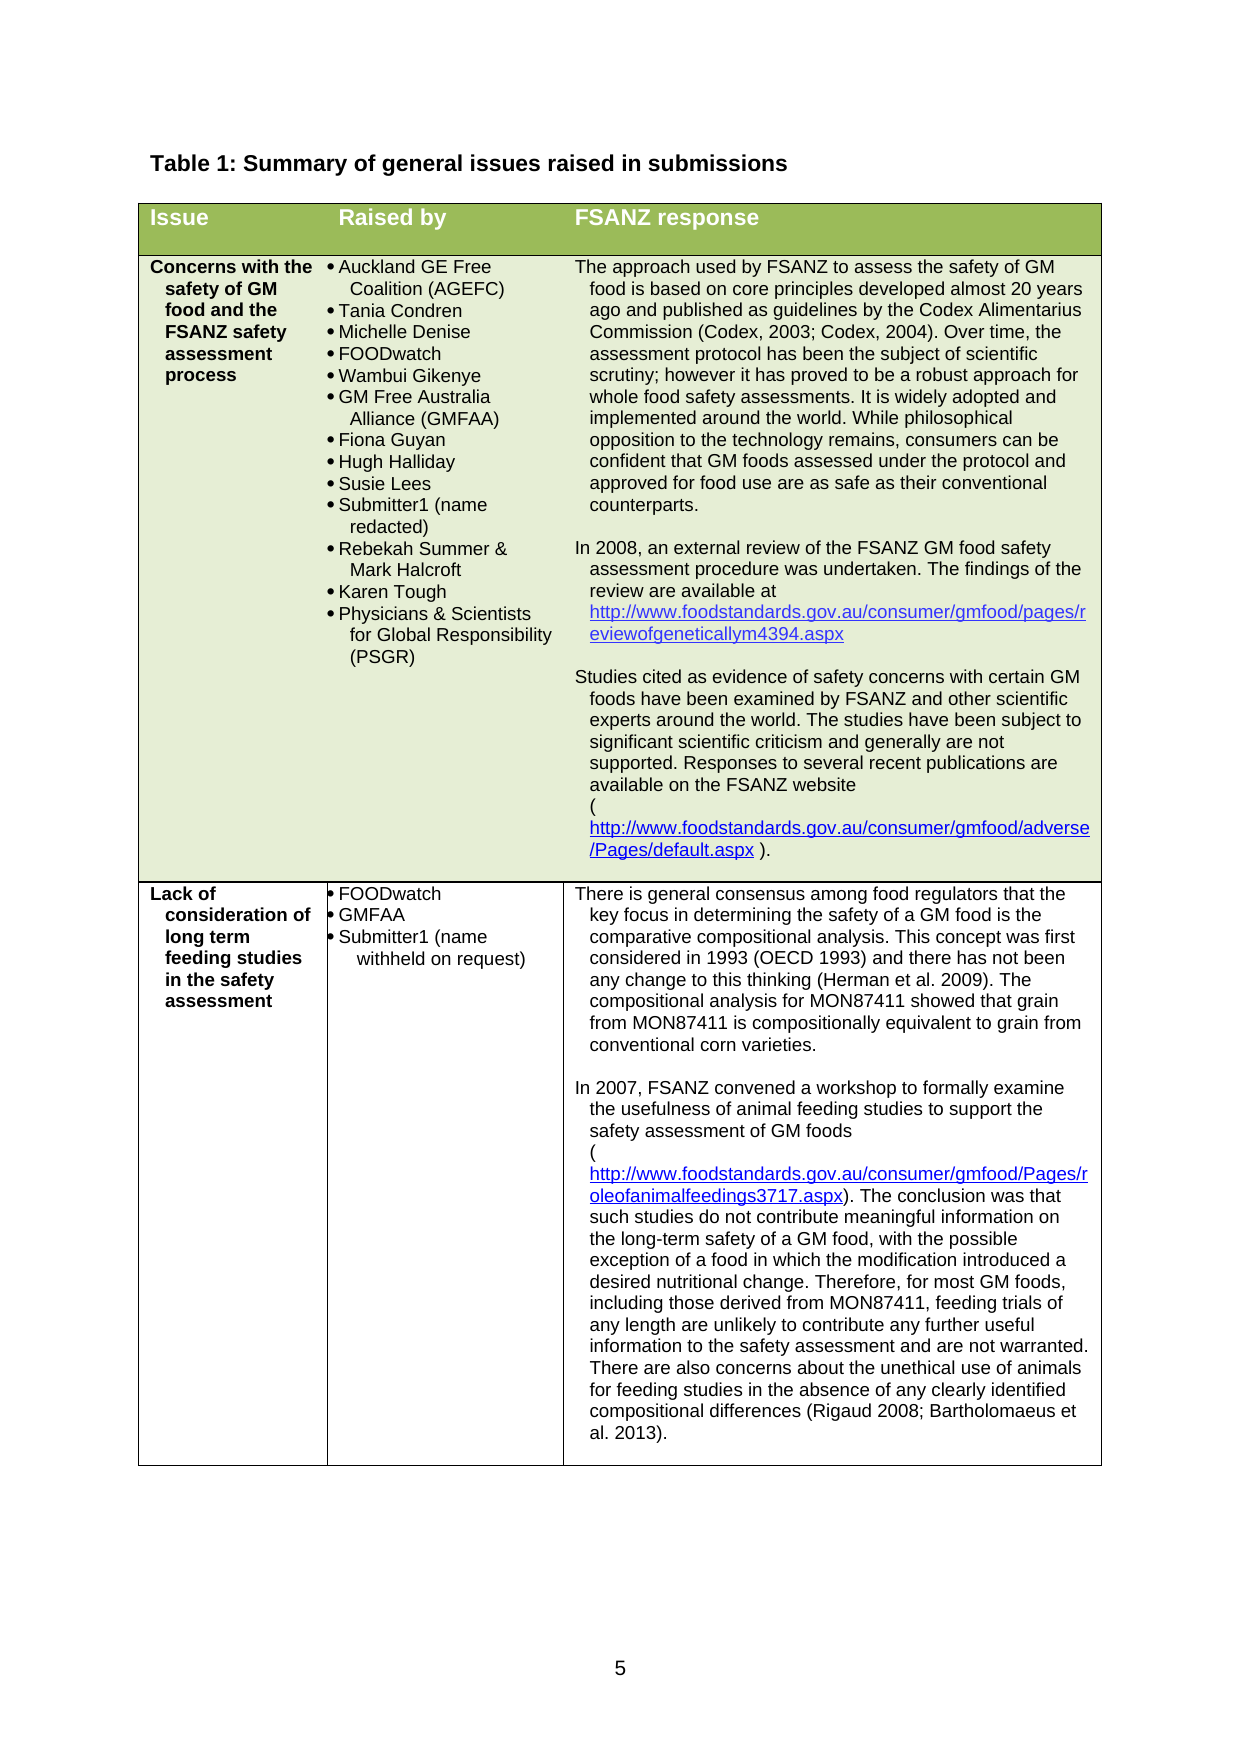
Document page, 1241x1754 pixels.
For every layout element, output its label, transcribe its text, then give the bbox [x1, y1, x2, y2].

table_cell Lack of consideration of long term feeding studies in the safety assessment [139, 883, 327, 1465]
table_header Issue [139, 204, 327, 255]
text Table 1: Summary of general issues raised in submissions [150, 150, 1090, 176]
table_cell FOODwatch GMFAA Submitter1 (name withheld on request) [328, 883, 563, 1465]
table_header Raised by [327, 204, 563, 255]
table_cell There is general consensus among food regulators that the key focus in determining the safety of a GM food is the comparative compositional analysis. This concept was first considered in 1993 (OECD 1993) and there has not been any change to this thinking (Herman et al. 2009). The compositional analysis for MON87411 showed that grain from MON87411 is compositionally equivalent to grain from conventional corn varieties. In 2007, FSANZ convened a workshop to formally examine the usefulness of animal feeding studies to support the safety assessment of GM foods (http://www.foodstandards.gov.au/consumer/gmfood/Pages/roleofanimalfeedings3717.aspx). The conclusion was that such studies do not contribute meaningful information on the long-term safety of a GM food, with the possible exception of a food in which the modification introduced a desired nutritional change. Therefore, for most GM foods, including those derived from MON87411, feeding trials of any length are unlikely to contribute any further useful information to the safety assessment and are not warranted. There are also concerns about the unethical use of animals for feeding studies in the absence of any clearly identified compositional differences (Rigaud 2008; Bartholomaeus et al. 2013). [564, 883, 1101, 1465]
table_cell The approach used by FSANZ to assess the safety of GM food is based on core principles developed almost 20 years ago and published as guidelines by the Codex Alimentarius Commission (Codex, 2003; Codex, 2004). Over time, the assessment protocol has been the subject of scientific scrutiny; however it has proved to be a robust approach for whole food safety assessments. It is widely adopted and implemented around the world. While philosophical opposition to the technology remains, consumers can be confident that GM foods assessed under the protocol and approved for food use are as safe as their conventional counterparts. In 2008, an external review of the FSANZ GM food safety assessment procedure was undertaken. The findings of the review are available at http://www.foodstandards.gov.au/consumer/gmfood/pages/reviewofgeneticallym4394.aspx Studies cited as evidence of safety concerns with certain GM foods have been examined by FSANZ and other scientific experts around the world. The studies have been subject to significant scientific criticism and generally are not supported. Responses to several recent publications are available on the FSANZ website (http://www.foodstandards.gov.au/consumer/gmfood/adverse/Pages/default.aspx ). [563, 256, 1101, 881]
table_cell Auckland GE Free Coalition (AGEFC) Tania Condren Michelle Denise FOODwatch Wambui Gikenye GM Free Australia Alliance (GMFAA) Fiona Guyan Hugh Halliday Susie Lees Submitter1 (name redacted) Rebekah Summer & Mark Halcroft Karen Tough Physicians & Scientists for Global Responsibility (PSGR) [327, 256, 563, 881]
table_header FSANZ response [563, 204, 1101, 255]
table_cell Concerns with the safety of GM food and the FSANZ safety assessment process [139, 256, 327, 881]
